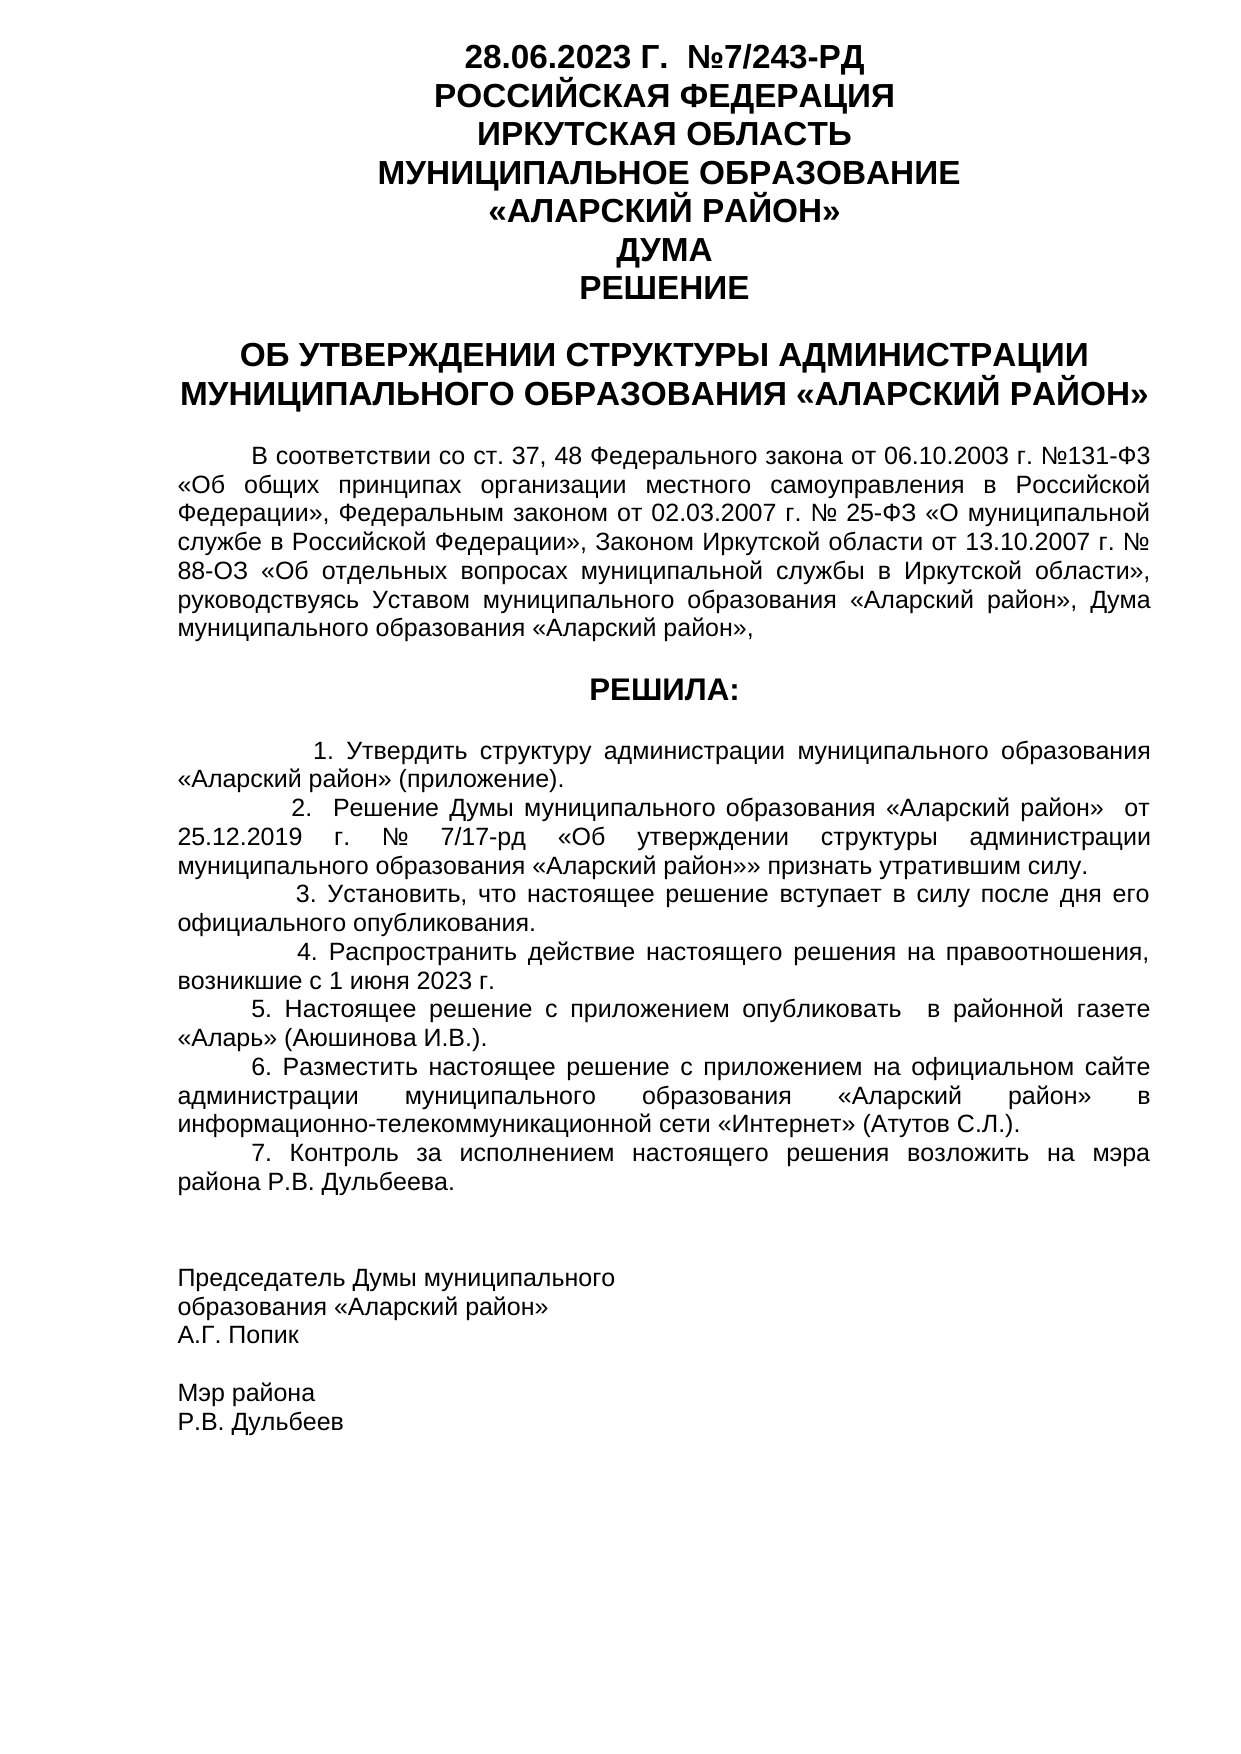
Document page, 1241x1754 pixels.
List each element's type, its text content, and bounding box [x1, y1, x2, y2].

text А.Г. Попик [177, 1320, 1152, 1349]
text Председатель Думы муниципального [177, 1263, 1152, 1291]
text 5. Настоящее решение с приложением опубликовать в районной газете «Аларь» (Аюшинова И.В.). [177, 994, 1152, 1052]
text 2. Решение Думы муниципального образования «Аларский район» от 25.12.2019 г. № 7/17-рд «Об утверждении структуры администрации муниципального образования «Аларский район»» признать утратившим силу. [177, 793, 1152, 879]
text 7. Контроль за исполнением настоящего решения возложить на мэра района Р.В. Дульбеева. [177, 1138, 1152, 1196]
text ДУМА [177, 230, 1152, 268]
text РЕШИЛА: [177, 671, 1152, 707]
text РОССИЙСКАЯ ФЕДЕРАЦИЯ [177, 76, 1152, 114]
text РЕШЕНИЕ [177, 268, 1152, 307]
text ОБ УТВЕРЖДЕНИИ СТРУКТУРЫ АДМИНИСТРАЦИИ МУНИЦИПАЛЬНОГО ОБРАЗОВАНИЯ «АЛАРСКИЙ РАЙОН» [177, 335, 1152, 412]
text 3. Установить, что настоящее решение вступает в силу после дня его официального опубликования. [177, 879, 1152, 937]
text Мэр района [177, 1378, 1152, 1406]
text «АЛАРСКИЙ РАЙОН» [177, 191, 1152, 230]
text ИРКУТСКАЯ ОБЛАСТЬ [177, 114, 1152, 153]
text 1. Утвердить структуру администрации муниципального образования «Аларский район» (приложение). [177, 736, 1152, 793]
text Р.В. Дульбеев [177, 1406, 1152, 1435]
text 28.06.2023 Г. №7/243-РД [177, 37, 1152, 76]
text МУНИЦИПАЛЬНОЕ ОБРАЗОВАНИЕ [177, 153, 1152, 191]
text 6. Разместить настоящее решение с приложением на официальном сайте администрации муниципального образования «Аларский район» в информационно-телекоммуникационной сети «Интернет» (Атутов С.Л.). [177, 1052, 1152, 1138]
text образования «Аларский район» [177, 1291, 1152, 1320]
text В соответствии со ст. 37, 48 Федерального закона от 06.10.2003 г. №131-Ф3 «Об общих принципах организации местного самоуправления в Российской Федерации», Федеральным законом от 02.03.2007 г. № 25-ФЗ «О муниципальной службе в Российской Федерации», Законом Иркутской области от 13.10.2007 г. № 88-ОЗ «Об отдельных вопросах муниципальной службы в Иркутской области», руководствуясь Уставом муниципального образования «Аларский район», Дума муниципального образования «Аларский район», [177, 441, 1152, 642]
text 4. Распространить действие настоящего решения на правоотношения, возникшие с 1 июня 2023 г. [177, 937, 1152, 994]
